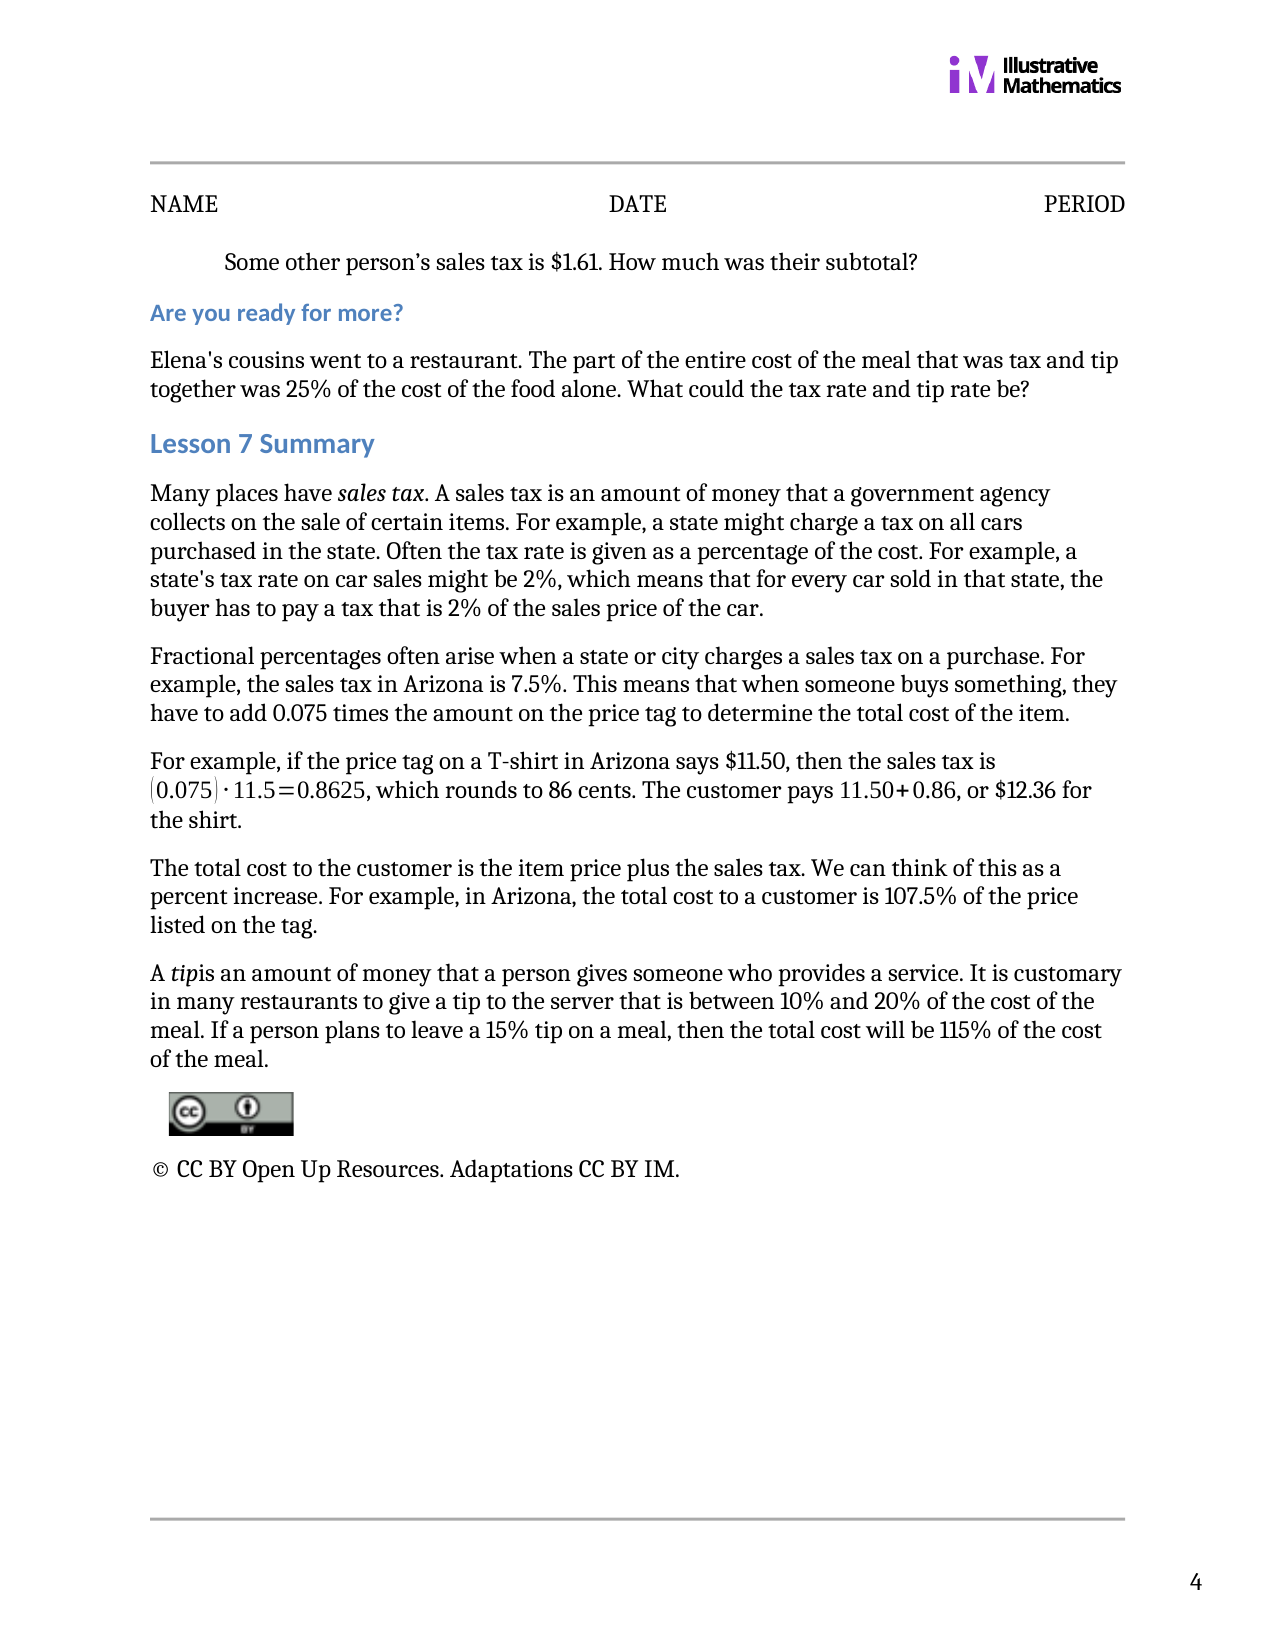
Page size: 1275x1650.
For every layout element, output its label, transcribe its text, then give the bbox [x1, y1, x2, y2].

subtitle Are you ready for more? [150, 297, 1125, 328]
subtitle Lesson 7 Summary [150, 425, 1125, 460]
list Some other person’s sales tax is $1.61. How much was their subtotal? [175, 247, 1125, 276]
text For example, if the price tag on a T-shirt in Arizona says $11.50, then the sales tax is , which rounds to 86 cents. The customer pays , or $12.36 for the shirt. [150, 747, 1125, 835]
text The total cost to the customer is the item price plus the sales tax. We can think of this as a percent increase. For example, in Arizona, the total cost to a customer is 107.5% of the price listed on the tag. [150, 853, 1125, 940]
text Elena's cousins went to a restaurant. The part of the entire cost of the meal that was tax and tip together was 25% of the cost of the food alone. What could the tax rate and tip rate be? [150, 346, 1125, 404]
text A tipis an amount of money that a person gives someone who provides a service. It is customary in many restaurants to give a tip to the server that is between 10% and 20% of the cost of the meal. If a person plans to leave a 15% tip on a meal, then the total cost will be 115% of the cost of the meal. [150, 958, 1125, 1073]
picture [168, 1092, 294, 1136]
text Many places have sales tax. A sales tax is an amount of money that a government agency collects on the sale of certain items. For example, a state might charge a tax on all cars purchased in the state. Often the tax rate is given as a percentage of the cost. For example, a state's tax rate on car sales might be 2%, which means that for every car sold in that state, the buyer has to pay a tax that is 2% of the sales price of the car. [150, 479, 1125, 623]
text Fractional percentages often arise when a state or city charges a sales tax on a purchase. For example, the sales tax in Arizona is 7.5%. This means that when someone buys something, they have to add 0.075 times the amount on the price tag to determine the total cost of the item. [150, 642, 1125, 728]
text © CC BY Open Up Resources. Adaptations CC BY IM. [150, 1155, 1125, 1183]
picture [949, 55, 1121, 93]
